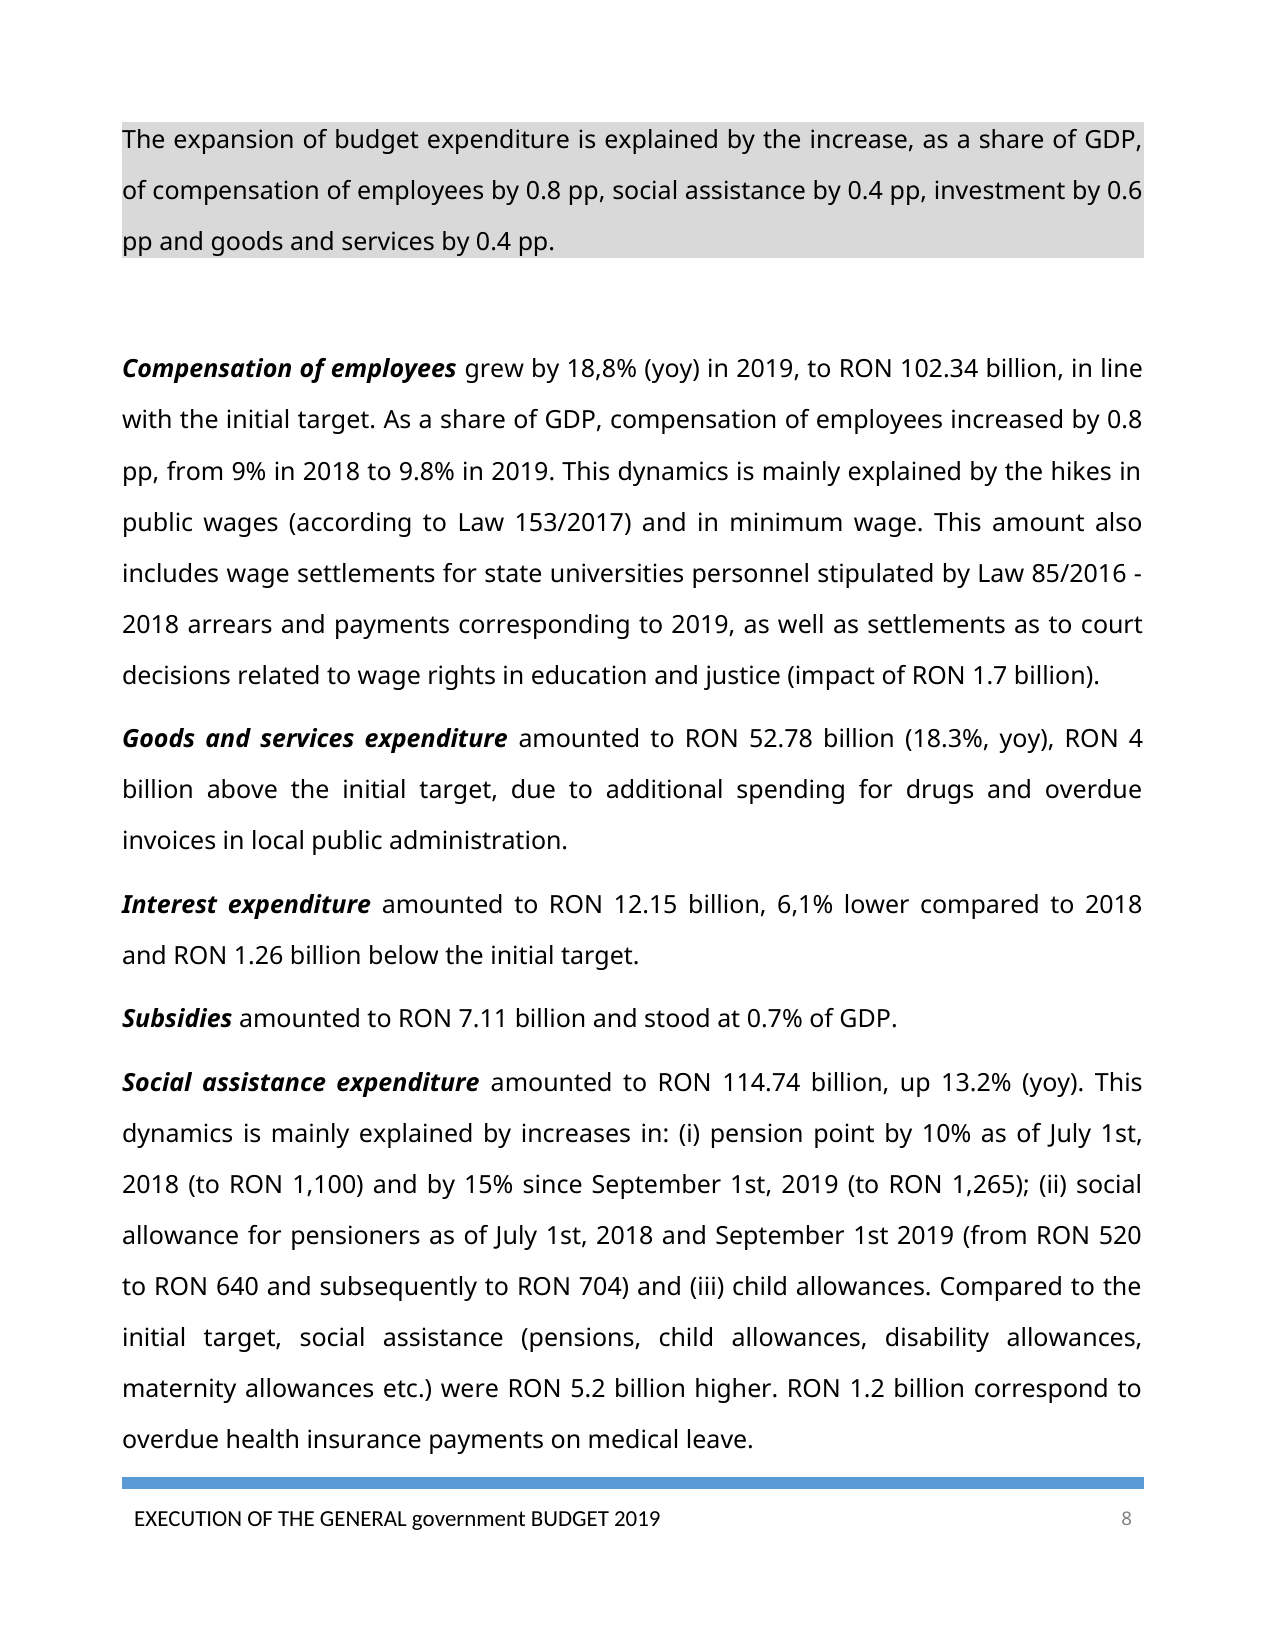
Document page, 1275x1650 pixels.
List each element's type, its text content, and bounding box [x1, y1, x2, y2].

text Subsidies amounted to RON 7.11 billion and stood at 0.7% of GDP. [122, 1001, 1144, 1035]
text Social assistance expenditure amounted to RON 114.74 billion, up 13.2% (yoy). This dynamics is mainly explained by increases in: (i) pension point by 10% as of July 1st, 2018 (to RON 1,100) and by 15% since September 1st, 2019 (to RON 1,265); (ii) social allowance for pensioners as of July 1st, 2018 and September 1st 2019 (from RON 520 to RON 640 and subsequently to RON 704) and (iii) child allowances. Compared to the initial target, social assistance (pensions, child allowances, disability allowances, maternity allowances etc.) were RON 5.2 billion higher. RON 1.2 billion correspond to overdue health insurance payments on medical leave. [122, 1064, 1144, 1456]
text Compensation of employees grew by 18,8% (yoy) in 2019, to RON 102.34 billion, in line with the initial target. As a share of GDP, compensation of employees increased by 0.8 pp, from 9% in 2018 to 9.8% in 2019. This dynamics is mainly explained by the hikes in public wages (according to Law 153/2017) and in minimum wage. This amount also includes wage settlements for state universities personnel stipulated by Law 85/2016 - 2018 arrears and payments corresponding to 2019, as well as settlements as to court decisions related to wage rights in education and justice (impact of RON 1.7 billion). [122, 351, 1144, 691]
text The expansion of budget expenditure is explained by the increase, as a share of GDP, of compensation of employees by 0.8 pp, social assistance by 0.4 pp, investment by 0.6 pp and goods and services by 0.4 pp. [122, 122, 1144, 258]
text Goods and services expenditure amounted to RON 52.78 billion (18.3%, yoy), RON 4 billion above the initial target, due to additional spending for drugs and overdue invoices in local public administration. [122, 721, 1144, 857]
text Interest expenditure amounted to RON 12.15 billion, 6,1% lower compared to 2018 and RON 1.26 billion below the initial target. [122, 886, 1144, 972]
